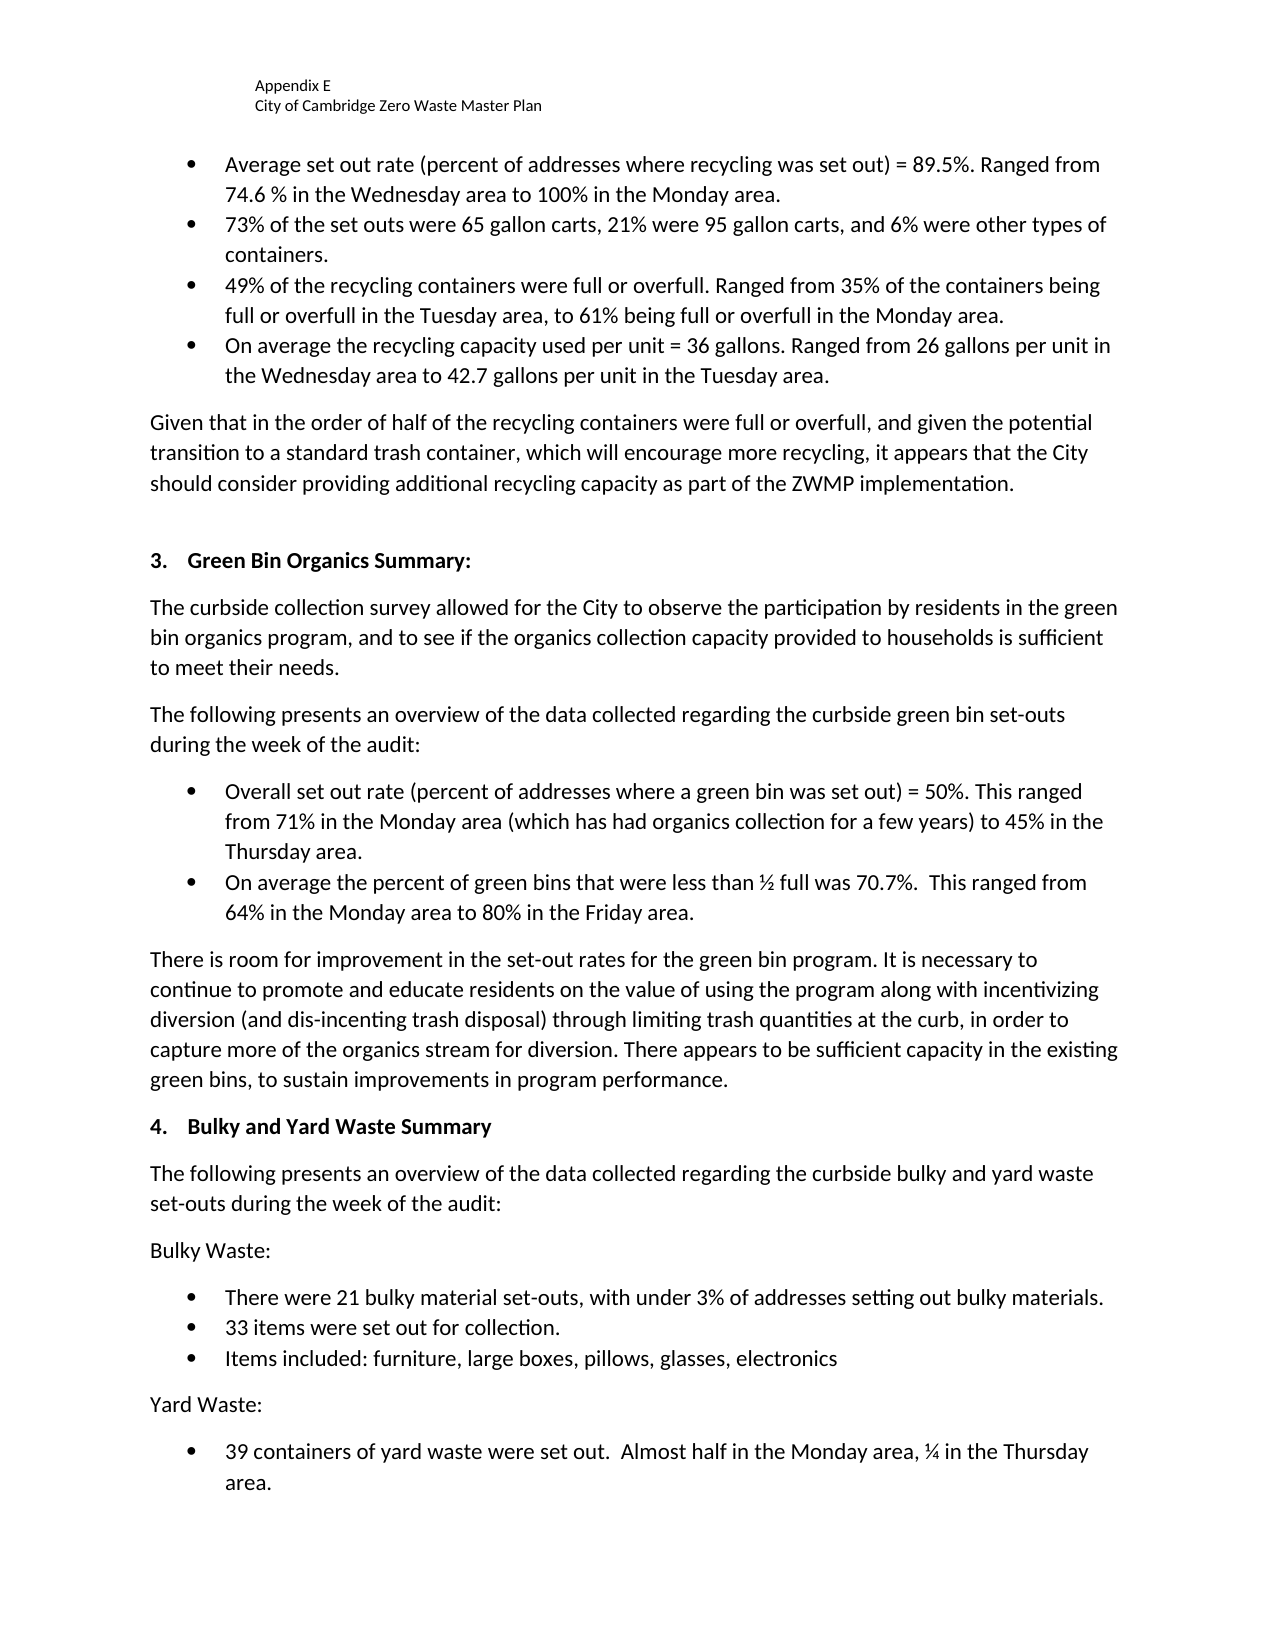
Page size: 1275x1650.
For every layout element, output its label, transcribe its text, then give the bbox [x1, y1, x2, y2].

list Green Bin Organics Summary: [150, 546, 1125, 574]
list 49% of the recycling containers were full or overfull. Ranged from 35% of the containers being full or overfull in the Tuesday area, to 61% being full or overfull in the Monday area. [187, 271, 1125, 329]
text There is room for improvement in the set-out rates for the green bin program. It is necessary to continue to promote and educate residents on the value of using the program along with incentivizing diversion (and dis-incenting trash disposal) through limiting trash quantities at the curb, in order to capture more of the organics stream for diversion. There appears to be sufficient capacity in the existing green bins, to sustain improvements in program performance. [150, 945, 1125, 1094]
list On average the percent of green bins that were less than ½ full was 70.7%. This ranged from 64% in the Monday area to 80% in the Friday area. [187, 868, 1125, 926]
list 73% of the set outs were 65 gallon carts, 21% were 95 gallon carts, and 6% were other types of containers. [187, 210, 1125, 269]
list 33 items were set out for collection. [187, 1313, 1125, 1342]
text The curbside collection survey allowed for the City to observe the participation by residents in the green bin organics program, and to see if the organics collection capacity provided to households is sufficient to meet their needs. [150, 593, 1125, 681]
list Items included: furniture, large boxes, pillows, glasses, electronics [187, 1344, 1125, 1372]
list There were 21 bulky material set-outs, with under 3% of addresses setting out bulky materials. [187, 1283, 1125, 1311]
list On average the recycling capacity used per unit = 36 gallons. Ranged from 26 gallons per unit in the Wednesday area to 42.7 gallons per unit in the Tuesday area. [187, 331, 1125, 389]
text Yard Waste: [150, 1391, 1125, 1419]
text Bulky Waste: [150, 1236, 1125, 1264]
text The following presents an overview of the data collected regarding the curbside bulky and yard waste set-outs during the week of the audit: [150, 1159, 1125, 1218]
list 39 containers of yard waste were set out. Almost half in the Monday area, ¼ in the Thursday area. [187, 1437, 1125, 1496]
list Overall set out rate (percent of addresses where a green bin was set out) = 50%. This ranged from 71% in the Monday area (which has had organics collection for a few years) to 45% in the Thursday area. [187, 777, 1125, 866]
list Bulky and Yard Waste Summary [150, 1112, 1125, 1141]
list Average set out rate (percent of addresses where recycling was set out) = 89.5%. Ranged from 74.6 % in the Wednesday area to 100% in the Monday area. [187, 150, 1125, 208]
text Given that in the order of half of the recycling containers were full or overfull, and given the potential transition to a standard trash container, which will encourage more recycling, it appears that the City should consider providing additional recycling capacity as part of the ZWMP implementation. [150, 408, 1125, 497]
text The following presents an overview of the data collected regarding the curbside green bin set-outs during the week of the audit: [150, 700, 1125, 758]
